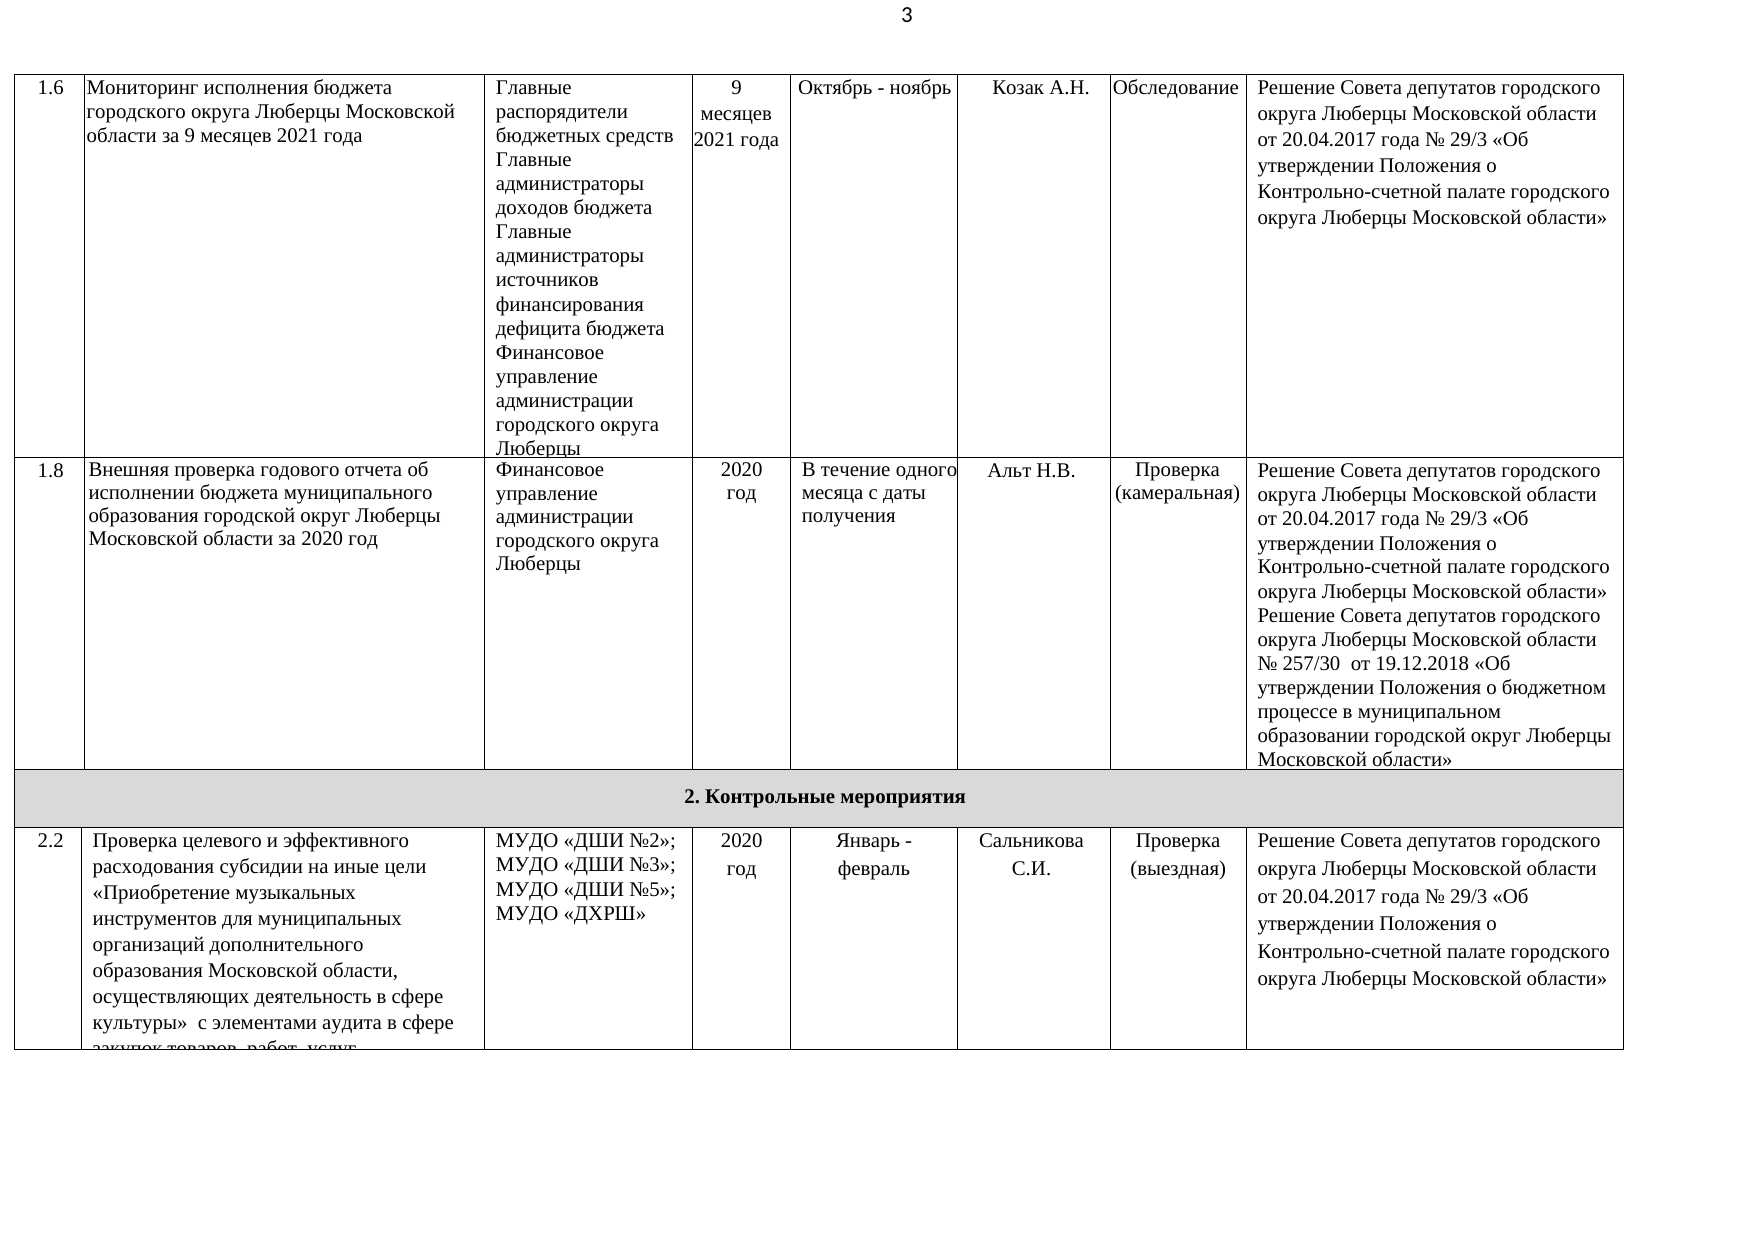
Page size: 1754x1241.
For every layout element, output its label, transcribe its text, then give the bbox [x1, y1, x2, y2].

table_cell [15, 75, 84, 457]
table_cell [15, 828, 81, 1049]
table_cell 2020 год [693, 828, 790, 1049]
table_cell Альт Н.В. [958, 458, 1110, 768]
table_cell [15, 458, 84, 768]
table_cell 9 месяцев 2021 года [693, 75, 790, 457]
table_cell Внешняя проверка годового отчета об исполнении бюджета муниципального образования городской округ Люберцы Московской области за 2020 год [85, 458, 484, 768]
table_cell Проверка целевого и эффективного расходования субсидии на иные цели «Приобретение музыкальных инструментов для муниципальных организаций дополнительного образования Московской области, осуществляющих деятельность в сфере культуры» с элементами аудита в сфере закупок товаров, работ, услуг [82, 828, 484, 1049]
table_cell Январь - февраль [791, 828, 957, 1049]
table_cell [1247, 75, 1623, 457]
table_cell 2020 год [693, 458, 790, 768]
table_cell Козак А.Н. [958, 75, 1110, 457]
table_cell Финансовое управление администрации городского округа Люберцы [485, 458, 692, 768]
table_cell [485, 75, 692, 457]
table_cell Мониторинг исполнения бюджета городского округа Люберцы Московской области за 9 месяцев 2021 года [85, 75, 484, 457]
table_cell Проверка (камеральная) [1111, 458, 1246, 768]
table_cell Обследование [1111, 75, 1246, 457]
table_cell Решение Совета депутатов городского округа Люберцы Московской области от 20.04.2017 года № 29/3 «Об утверждении Положения о Контрольно-счетной палате городского округа Люберцы Московской области» Решение Совета депутатов городского округа Люберцы Московской области № 257/30 от 19.12.2018 «Об утверждении Положения о бюджетном процессе в муниципальном образовании городской округ Люберцы Московской области» Об утверждении Положения о бюджетном процессе в муниципальном образовании городской округ Люберцы Московской области [1247, 458, 1623, 768]
table_cell В течение одного месяца с даты получения [791, 458, 957, 768]
table_cell 2. Контрольные мероприятия [15, 770, 1623, 827]
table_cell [1247, 828, 1623, 1049]
table_cell Сальникова С.И. [958, 828, 1110, 1049]
table_cell Проверка (выездная) [1111, 828, 1246, 1049]
table_cell МУДО «ДШИ №2»; МУДО «ДШИ №3»; МУДО «ДШИ №5»; МУДО «ДХРШ» [485, 828, 692, 1049]
table_cell Октябрь - ноябрь [791, 75, 957, 457]
